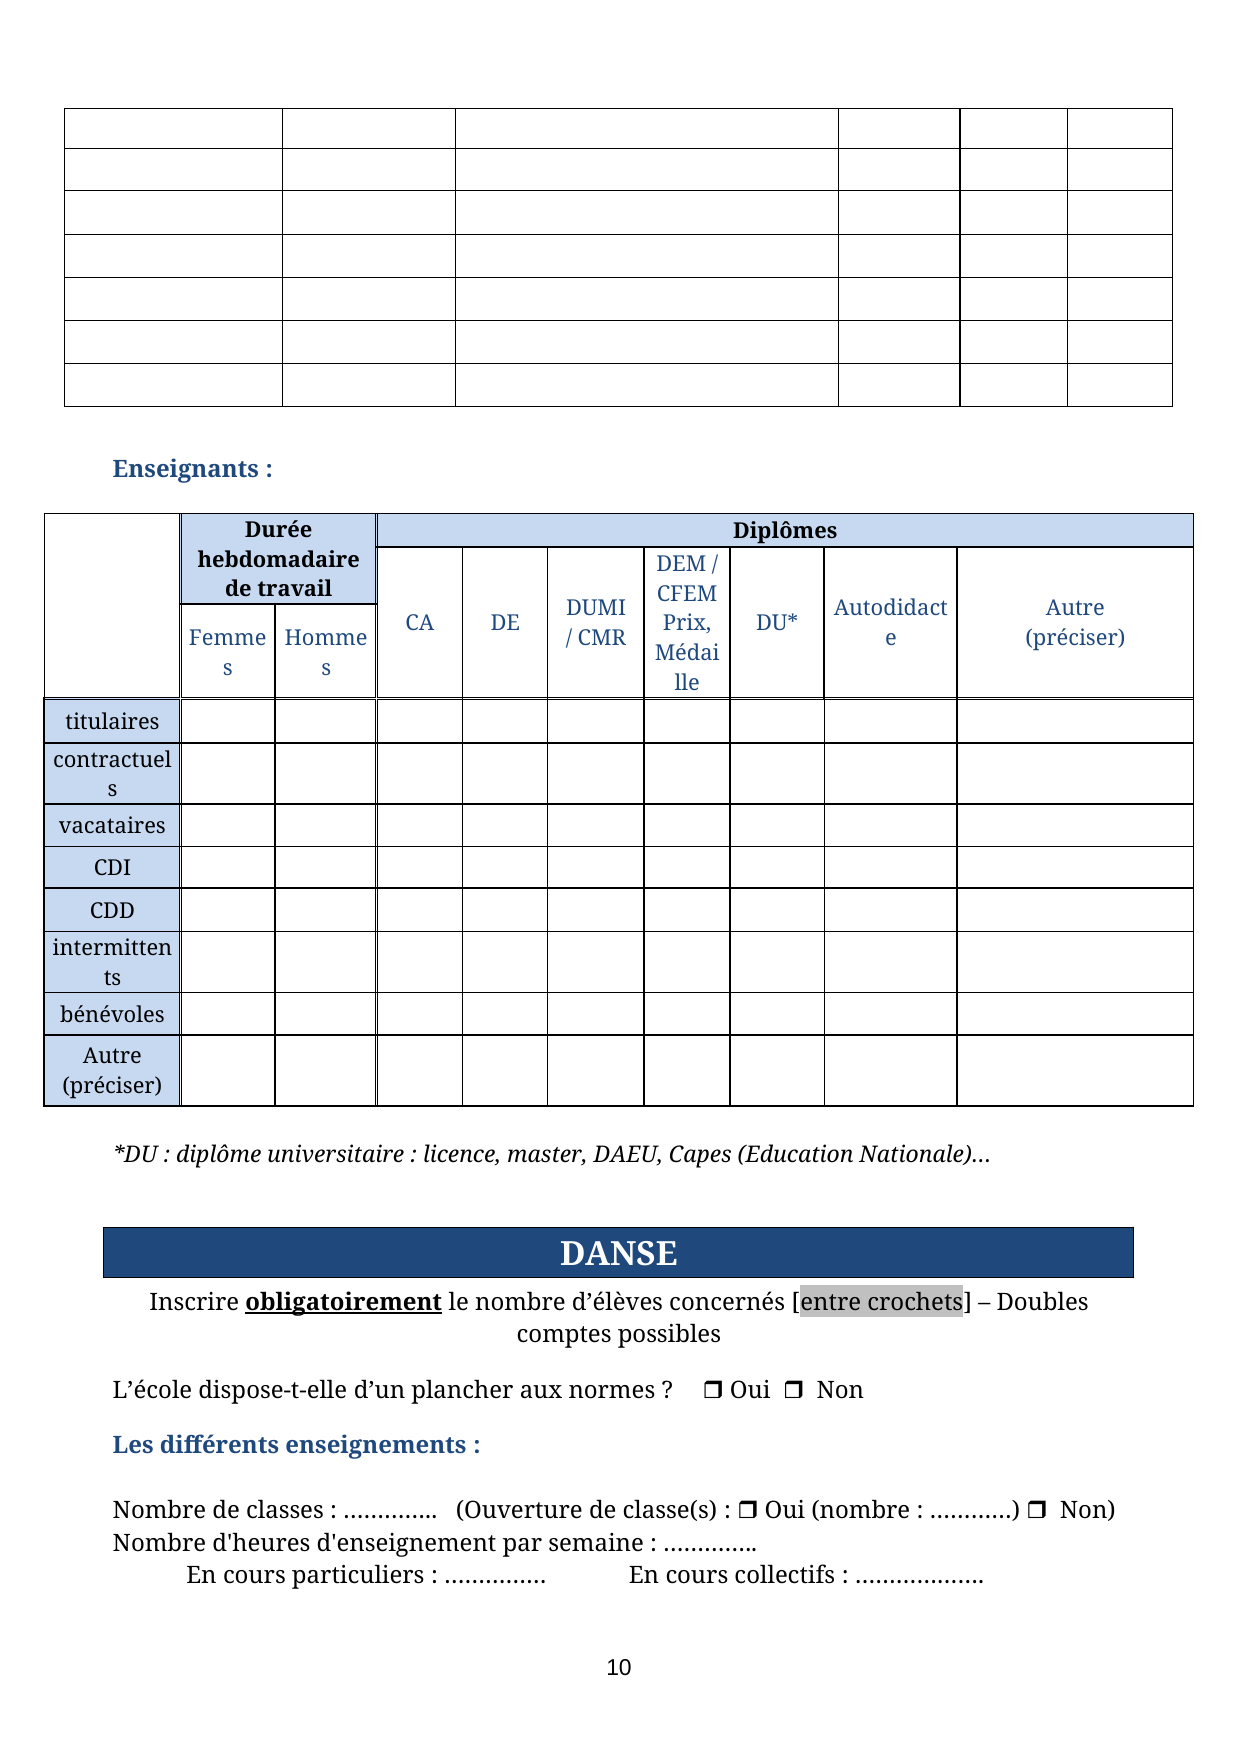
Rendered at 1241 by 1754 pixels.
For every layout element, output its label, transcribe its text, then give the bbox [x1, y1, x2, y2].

table_cell Femmes [182, 605, 274, 697]
table_cell [463, 744, 547, 803]
table_cell [839, 149, 959, 190]
table_cell [1068, 321, 1172, 363]
table_cell [65, 191, 282, 234]
table_cell [283, 364, 455, 406]
table_cell contractuels [45, 744, 179, 803]
table_cell [283, 109, 455, 147]
table_cell [839, 321, 959, 363]
table_cell titulaires [45, 700, 179, 742]
table_header [45, 514, 179, 546]
table_cell [961, 191, 1067, 234]
table_cell DE [463, 548, 547, 697]
table_cell [958, 1036, 1193, 1105]
table_cell [463, 993, 547, 1034]
table_cell [45, 546, 179, 697]
table_cell [283, 278, 455, 320]
table_cell [825, 805, 956, 846]
table_cell [276, 993, 375, 1034]
table_cell [1068, 278, 1172, 320]
table_cell [825, 744, 956, 803]
text Les différents enseignements : [112, 1428, 1125, 1460]
table_cell [182, 744, 274, 803]
table_cell [65, 109, 282, 147]
table_cell [731, 744, 824, 803]
table_cell [1068, 149, 1172, 190]
table_cell [378, 993, 462, 1034]
text Nombre de classes : ………….. (Ouverture de classe(s) : Oui (nombre : …………) Non) [112, 1493, 1125, 1526]
table_cell [825, 993, 956, 1034]
table_cell [276, 889, 375, 931]
table_cell [65, 321, 282, 363]
table_cell [1068, 364, 1172, 406]
table_cell [463, 847, 547, 887]
table_cell [839, 109, 959, 147]
table_cell [645, 700, 729, 742]
table_cell [283, 191, 455, 234]
text *DU : diplôme universitaire : licence, master, DAEU, Capes (Education Nationale)… [112, 1138, 1125, 1169]
table_cell intermittents [45, 932, 179, 992]
table_cell [731, 889, 824, 931]
table_cell [456, 278, 838, 320]
table_cell [961, 278, 1067, 320]
table_cell [839, 364, 959, 406]
text En cours particuliers : …………… En cours collectifs : ………………. [112, 1558, 1125, 1591]
table_cell [548, 993, 643, 1034]
table_cell [548, 847, 643, 887]
table_cell [65, 149, 282, 190]
table_cell [463, 1036, 547, 1105]
table_cell CDD [45, 889, 179, 931]
table_cell [65, 364, 282, 406]
table_cell [276, 1036, 375, 1105]
table_cell [958, 805, 1193, 846]
table_cell [825, 889, 956, 931]
table_cell [839, 191, 959, 234]
table_cell [378, 700, 462, 742]
table_cell [548, 700, 643, 742]
table_cell Autodidacte [825, 548, 956, 697]
table_cell [548, 889, 643, 931]
table_cell [645, 847, 729, 887]
table_cell DU* [731, 548, 823, 697]
table_cell [731, 700, 824, 742]
table_cell [182, 847, 274, 887]
table_cell [456, 191, 838, 234]
table_cell [731, 932, 824, 992]
table_cell [645, 1036, 729, 1105]
table_cell [378, 889, 462, 931]
text Nombre d'heures d'enseignement par semaine : ………….. [112, 1526, 1125, 1558]
subtitle DANSE [104, 1228, 1133, 1277]
table_cell [839, 278, 959, 320]
table_cell [276, 932, 375, 992]
text L’école dispose-t-elle d’un plancher aux normes ? Oui Non [112, 1372, 1125, 1405]
table_cell [463, 805, 547, 846]
table_cell [182, 700, 274, 742]
table_cell [825, 847, 956, 887]
table_cell [958, 889, 1193, 931]
table_cell [731, 805, 824, 846]
table_cell [1068, 109, 1172, 147]
table_cell [182, 993, 274, 1034]
table_cell [65, 235, 282, 277]
table_cell [548, 744, 643, 803]
table_cell [839, 235, 959, 277]
table_cell [961, 149, 1067, 190]
table_cell [463, 700, 547, 742]
table_cell [456, 109, 838, 147]
table_cell [456, 321, 838, 363]
table_cell [548, 1036, 643, 1105]
table_cell [463, 889, 547, 931]
table_cell [276, 847, 375, 887]
table_cell [276, 700, 375, 742]
table_cell [958, 993, 1193, 1034]
table_cell [283, 235, 455, 277]
table_cell [958, 847, 1193, 887]
table_cell [548, 932, 643, 992]
table_cell [645, 932, 729, 992]
text Enseignants : [112, 452, 1125, 485]
table_cell [731, 1036, 824, 1105]
table_cell DEM / CFEM Prix, Médaille [645, 548, 729, 697]
table_cell CDI [45, 847, 179, 887]
table_cell [958, 932, 1193, 992]
table_cell CA [378, 548, 462, 697]
table_cell [825, 1036, 956, 1105]
table_cell [645, 744, 729, 803]
table_cell [958, 744, 1193, 803]
table_cell [65, 278, 282, 320]
table_cell [645, 993, 729, 1034]
table_cell [961, 364, 1067, 406]
table_cell [731, 993, 824, 1034]
table_cell [463, 932, 547, 992]
table_cell [825, 700, 956, 742]
table_cell [456, 364, 838, 406]
table_cell [276, 744, 375, 803]
table_cell [456, 235, 838, 277]
table_cell [645, 805, 729, 846]
table_cell [182, 932, 274, 992]
table_cell vacataires [45, 805, 179, 846]
table_cell [378, 805, 462, 846]
table_cell [378, 847, 462, 887]
table_cell [825, 932, 956, 992]
table_cell [1068, 191, 1172, 234]
table_cell [182, 1036, 274, 1105]
table_cell Autre (préciser) [958, 548, 1193, 697]
table_cell [645, 889, 729, 931]
table_cell Autre (préciser) [45, 1036, 179, 1105]
table_cell [378, 1036, 462, 1105]
table_cell bénévoles [45, 993, 179, 1034]
table_cell [182, 805, 274, 846]
text Inscrire obligatoirement le nombre d’élèves concernés [entre crochets] – Doubles comptes possibles [112, 1284, 1125, 1350]
table_header Diplômes [378, 514, 1193, 546]
table_cell [378, 744, 462, 803]
table_cell [548, 805, 643, 846]
table_cell [283, 149, 455, 190]
table_cell [283, 321, 455, 363]
table_cell DUMI / CMR [548, 548, 643, 697]
table_cell Hommes [276, 605, 375, 697]
table_cell [1068, 235, 1172, 277]
table_cell [958, 700, 1193, 742]
table_cell [378, 932, 462, 992]
table_cell [961, 321, 1067, 363]
table_cell [456, 149, 838, 190]
table_cell [731, 847, 824, 887]
table_header Durée hebdomadaire de travail [182, 514, 375, 603]
table_cell [276, 805, 375, 846]
table_cell [182, 889, 274, 931]
table_cell [961, 109, 1067, 147]
table_cell [961, 235, 1067, 277]
